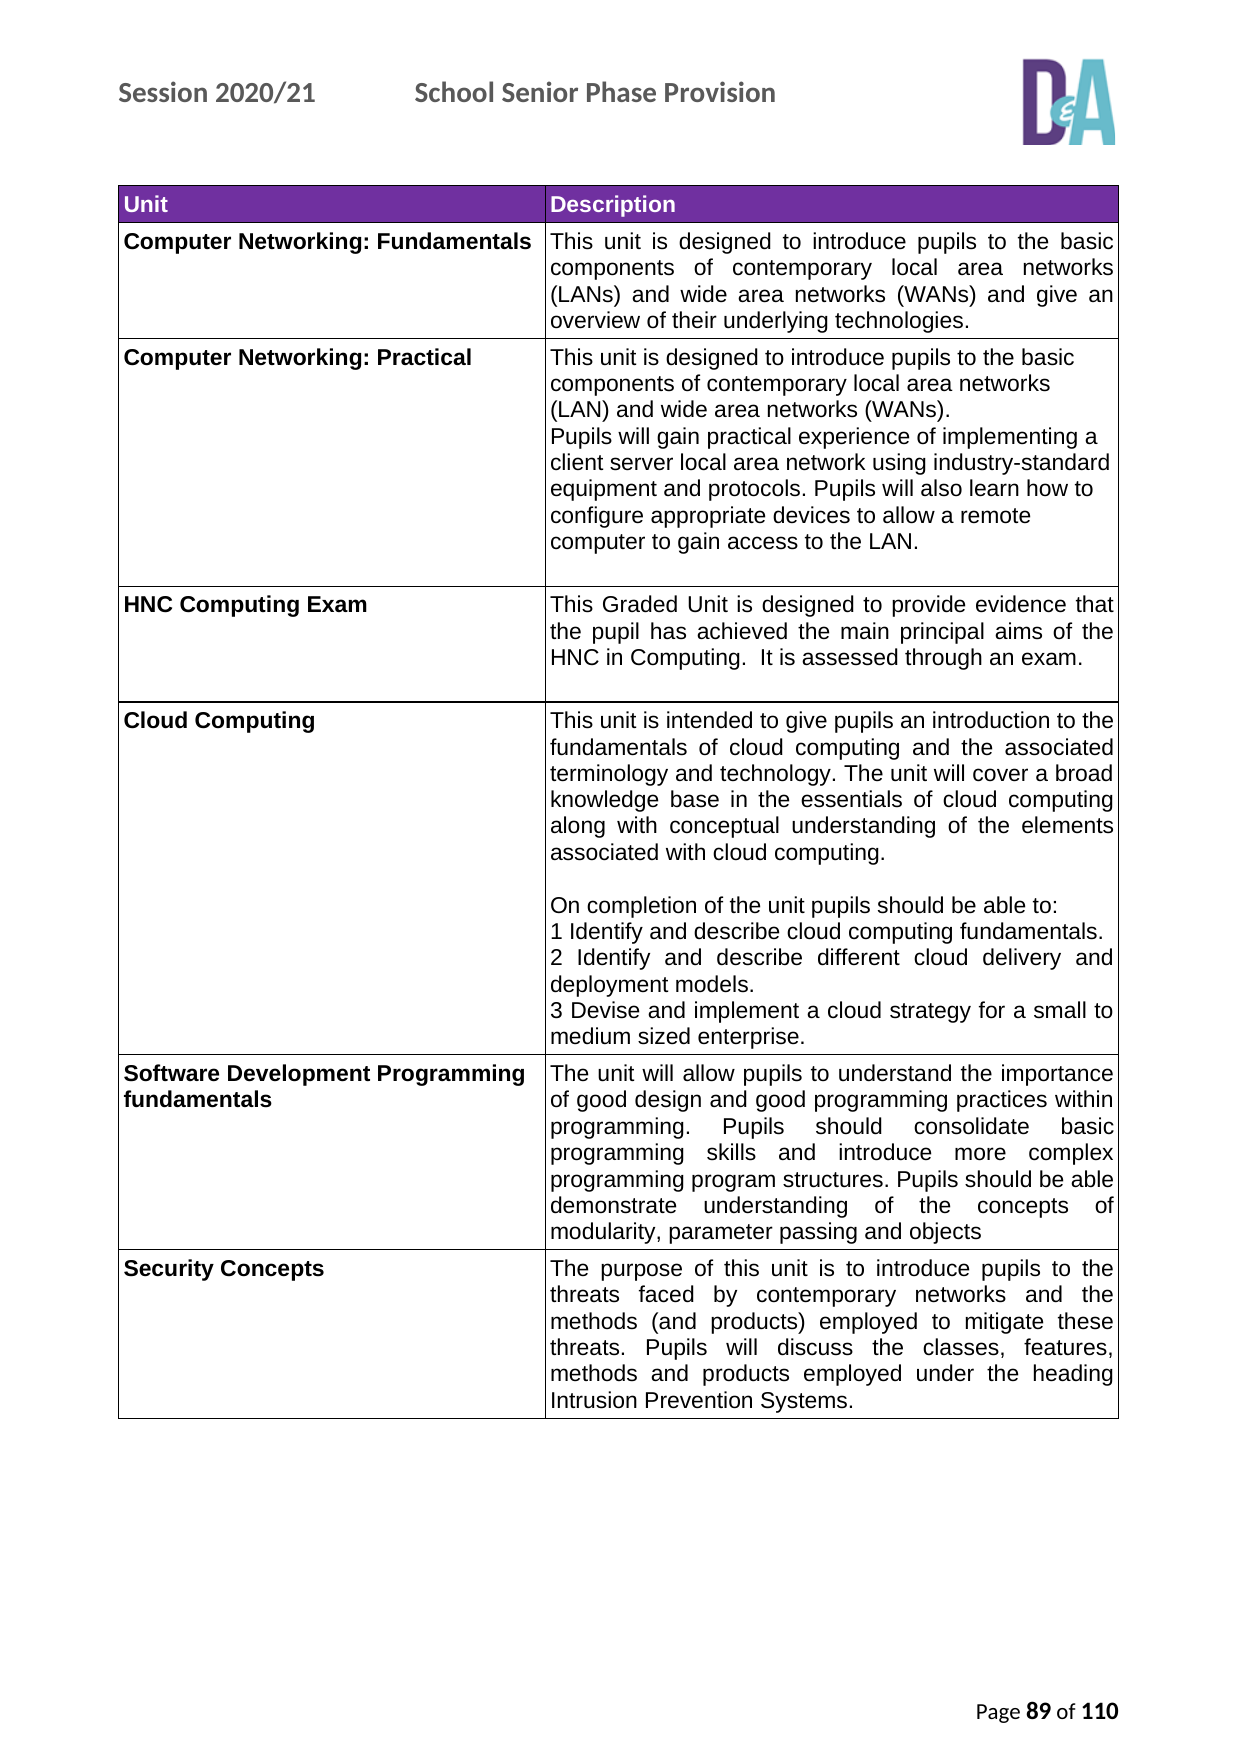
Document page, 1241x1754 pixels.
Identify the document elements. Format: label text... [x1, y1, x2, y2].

table_cell This unit is designed to introduce pupils to the basic components of contemporary local area networks (LANs) and wide area networks (WANs) and give an overview of their underlying technologies. [546, 223, 1118, 338]
table_cell This Graded Unit is designed to provide evidence that the pupil has achieved the main principal aims of the HNC in Computing. It is assessed through an exam. [546, 587, 1118, 701]
table_cell Computer Networking: Practical [119, 339, 545, 586]
table_cell Computer Networking: Fundamentals [119, 223, 545, 338]
table_cell Security Concepts [119, 1250, 545, 1418]
table_cell The unit will allow pupils to understand the importance of good design and good programming practices within programming. Pupils should consolidate basic programming skills and introduce more complex programming program structures. Pupils should be able demonstrate understanding of the concepts of modularity, parameter passing and objects [546, 1055, 1118, 1249]
table_header Unit [119, 186, 545, 222]
table_cell The purpose of this unit is to introduce pupils to the threats faced by contemporary networks and the methods (and products) employed to mitigate these threats. Pupils will discuss the classes, features, methods and products employed under the heading Intrusion Prevention Systems. [546, 1250, 1118, 1418]
picture [1022, 57, 1116, 145]
table_cell Cloud Computing [119, 703, 545, 1054]
table_cell This unit is intended to give pupils an introduction to the fundamentals of cloud computing and the associated terminology and technology. The unit will cover a broad knowledge base in the essentials of cloud computing along with conceptual understanding of the elements associated with cloud computing. On completion of the unit pupils should be able to: 1 Identify and describe cloud computing fundamentals. 2 Identify and describe different cloud delivery and deployment models. 3 Devise and implement a cloud strategy for a small to medium sized enterprise. [546, 703, 1118, 1054]
table_header Description [546, 186, 1118, 222]
table_cell HNC Computing Exam [119, 587, 545, 701]
table_cell This unit is designed to introduce pupils to the basic components of contemporary local area networks (LAN) and wide area networks (WANs). Pupils will gain practical experience of implementing a client server local area network using industry-standard equipment and protocols. Pupils will also learn how to configure appropriate devices to allow a remote computer to gain access to the LAN. [546, 339, 1118, 586]
table_cell Software Development Programming fundamentals [119, 1055, 545, 1249]
